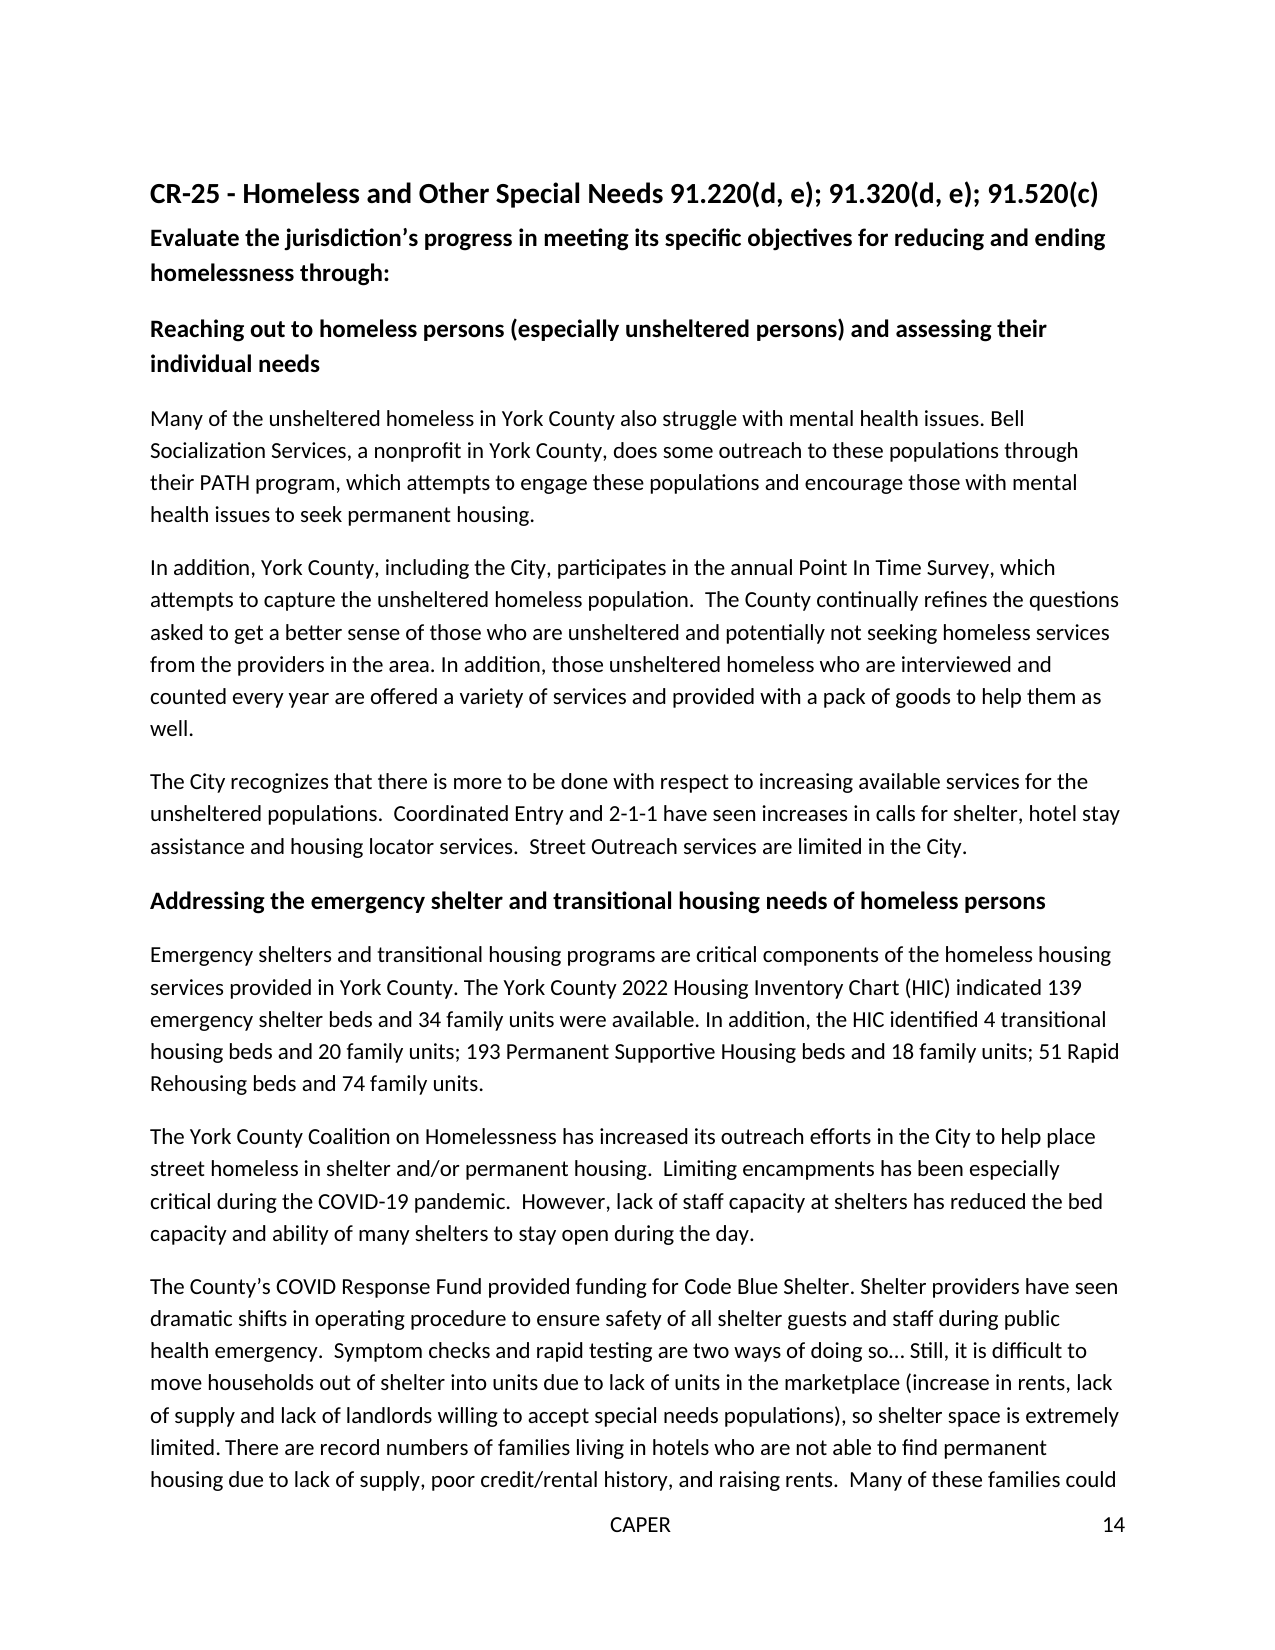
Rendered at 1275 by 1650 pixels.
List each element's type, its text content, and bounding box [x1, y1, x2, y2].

text The York County Coalition on Homelessness has increased its outreach efforts in the City to help place street homeless in shelter and/or permanent housing. Limiting encampments has been especially critical during the COVID-19 pandemic. However, lack of staff capacity at shelters has reduced the bed capacity and ability of many shelters to stay open during the day. [150, 1122, 1125, 1247]
subtitle CR-25 - Homeless and Other Special Needs 91.220(d, e); 91.320(d, e); 91.520(c) [150, 175, 1125, 211]
text In addition, York County, including the City, participates in the annual Point In Time Survey, which attempts to capture the unsheltered homeless population. The County continually refines the questions asked to get a better sense of those who are unsheltered and potentially not seeking homeless services from the providers in the area. In addition, those unsheltered homeless who are interviewed and counted every year are offered a variety of services and provided with a pack of goods to help them as well. [150, 553, 1125, 742]
text Evaluate the jurisdiction’s progress in meeting its specific objectives for reducing and ending homelessness through: [150, 222, 1125, 288]
text Emergency shelters and transitional housing programs are critical components of the homeless housing services provided in York County. The York County 2022 Housing Inventory Chart (HIC) indicated 139 emergency shelter beds and 34 family units were available. In addition, the HIC identified 4 transitional housing beds and 20 family units; 193 Permanent Supportive Housing beds and 18 family units; 51 Rapid Rehousing beds and 74 family units. [150, 941, 1125, 1097]
text Reaching out to homeless persons (especially unsheltered persons) and assessing their individual needs [150, 313, 1125, 378]
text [150, 1272, 1125, 1493]
text Addressing the emergency shelter and transitional housing needs of homeless persons [150, 885, 1125, 915]
text Many of the unsheltered homeless in York County also struggle with mental health issues. Bell Socialization Services, a nonprofit in York County, does some outreach to these populations through their PATH program, which attempts to engage these populations and encourage those with mental health issues to seek permanent housing. [150, 404, 1125, 528]
text The City recognizes that there is more to be done with respect to increasing available services for the unsheltered populations. Coordinated Entry and 2-1-1 have seen increases in calls for shelter, hotel stay assistance and housing locator services. Street Outreach services are limited in the City. [150, 767, 1125, 860]
